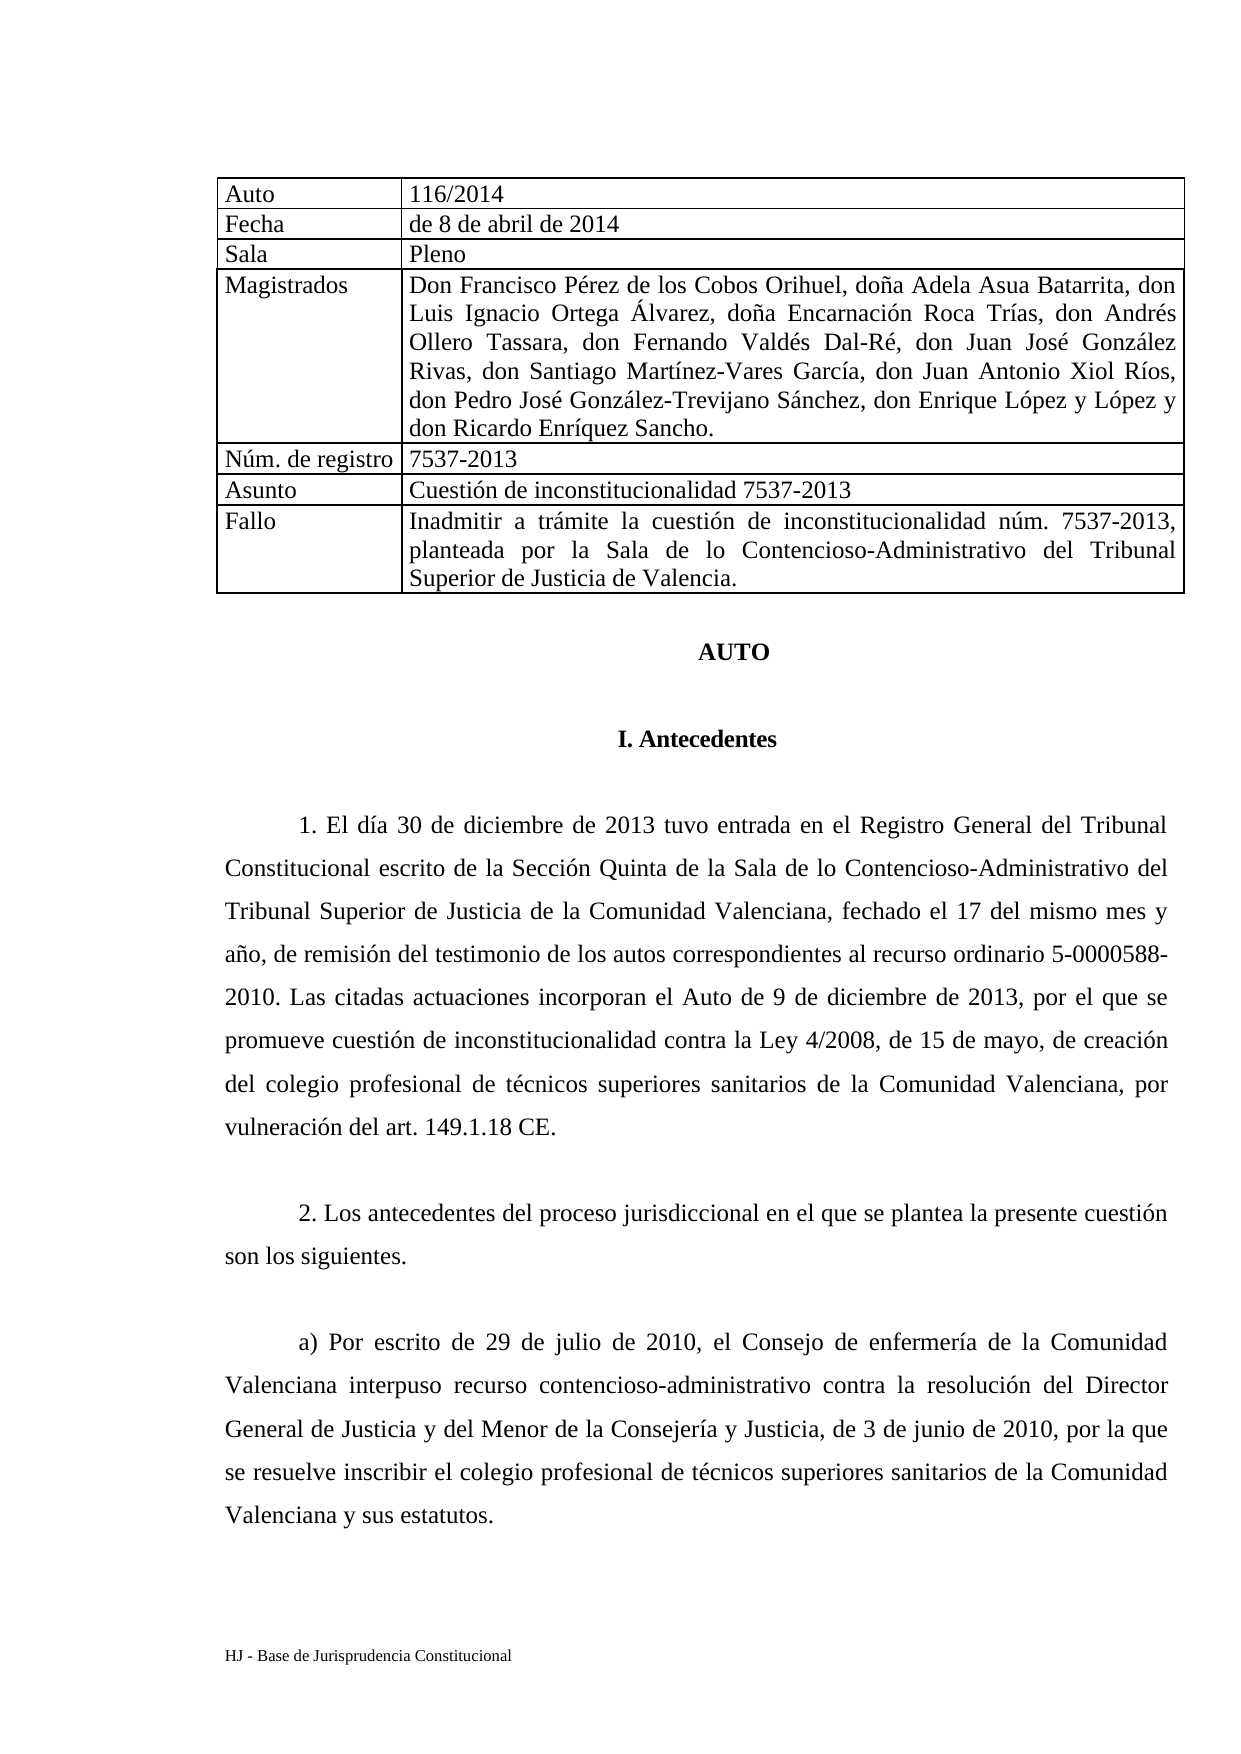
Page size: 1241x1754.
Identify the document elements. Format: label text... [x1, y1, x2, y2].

table_header 116/2014 [402, 179, 1184, 207]
table_cell Fecha [218, 209, 401, 238]
table_cell Cuestión de inconstitucionalidad 7537-2013 [403, 475, 1183, 504]
table_cell Pleno [402, 240, 1184, 268]
table_cell Inadmitir a trámite la cuestión de inconstitucionalidad núm. 7537-2013, planteada por la Sala de lo Contencioso-Administrativo del Tribunal Superior de Justicia de Valencia. [403, 506, 1183, 592]
text 2. Los antecedentes del proceso jurisdiccional en el que se plantea la presente cuestión son los siguientes. [224, 1198, 1169, 1270]
table_cell Magistrados [218, 270, 401, 442]
text 1. El día 30 de diciembre de 2013 tuvo entrada en el Registro General del Tribunal Constitucional escrito de la Sección Quinta de la Sala de lo Contencioso-Administrativo del Tribunal Superior de Justicia de la Comunidad Valenciana, fechado el 17 del mismo mes y año, de remisión del testimonio de los autos correspondientes al recurso ordinario 5-0000588-2010. Las citadas actuaciones incorporan el Auto de 9 de diciembre de 2013, por el que se promueve cuestión de inconstitucionalidad contra la Ley 4/2008, de 15 de mayo, de creación del colegio profesional de técnicos superiores sanitarios de la Comunidad Valenciana, por vulneración del art. 149.1.18 CE. [224, 810, 1169, 1141]
table_cell 7537-2013 [403, 444, 1183, 473]
table_cell Núm. de registro [218, 444, 401, 473]
table_cell Fallo [218, 506, 401, 592]
text AUTO [224, 637, 1169, 666]
table_cell de 8 de abril de 2014 [402, 209, 1184, 238]
table_header Auto [218, 179, 401, 207]
text I. Antecedentes [224, 724, 1169, 752]
table_cell Asunto [218, 475, 401, 504]
table_cell Don Francisco Pérez de los Cobos Orihuel, doña Adela Asua Batarrita, don Luis Ignacio Ortega Álvarez, doña Encarnación Roca Trías, don Andrés Ollero Tassara, don Fernando Valdés Dal-Ré, don Juan José González Rivas, don Santiago Martínez-Vares García, don Juan Antonio Xiol Ríos, don Pedro José González-Trevijano Sánchez, don Enrique López y López y don Ricardo Enríquez Sancho. [403, 270, 1183, 442]
text a) Por escrito de 29 de julio de 2010, el Consejo de enfermería de la Comunidad Valenciana interpuso recurso contencioso-administrativo contra la resolución del Director General de Justicia y del Menor de la Consejería y Justicia, de 3 de junio de 2010, por la que se resuelve inscribir el colegio profesional de técnicos superiores sanitarios de la Comunidad Valenciana y sus estatutos. [224, 1327, 1169, 1529]
table_cell Sala [218, 240, 401, 268]
